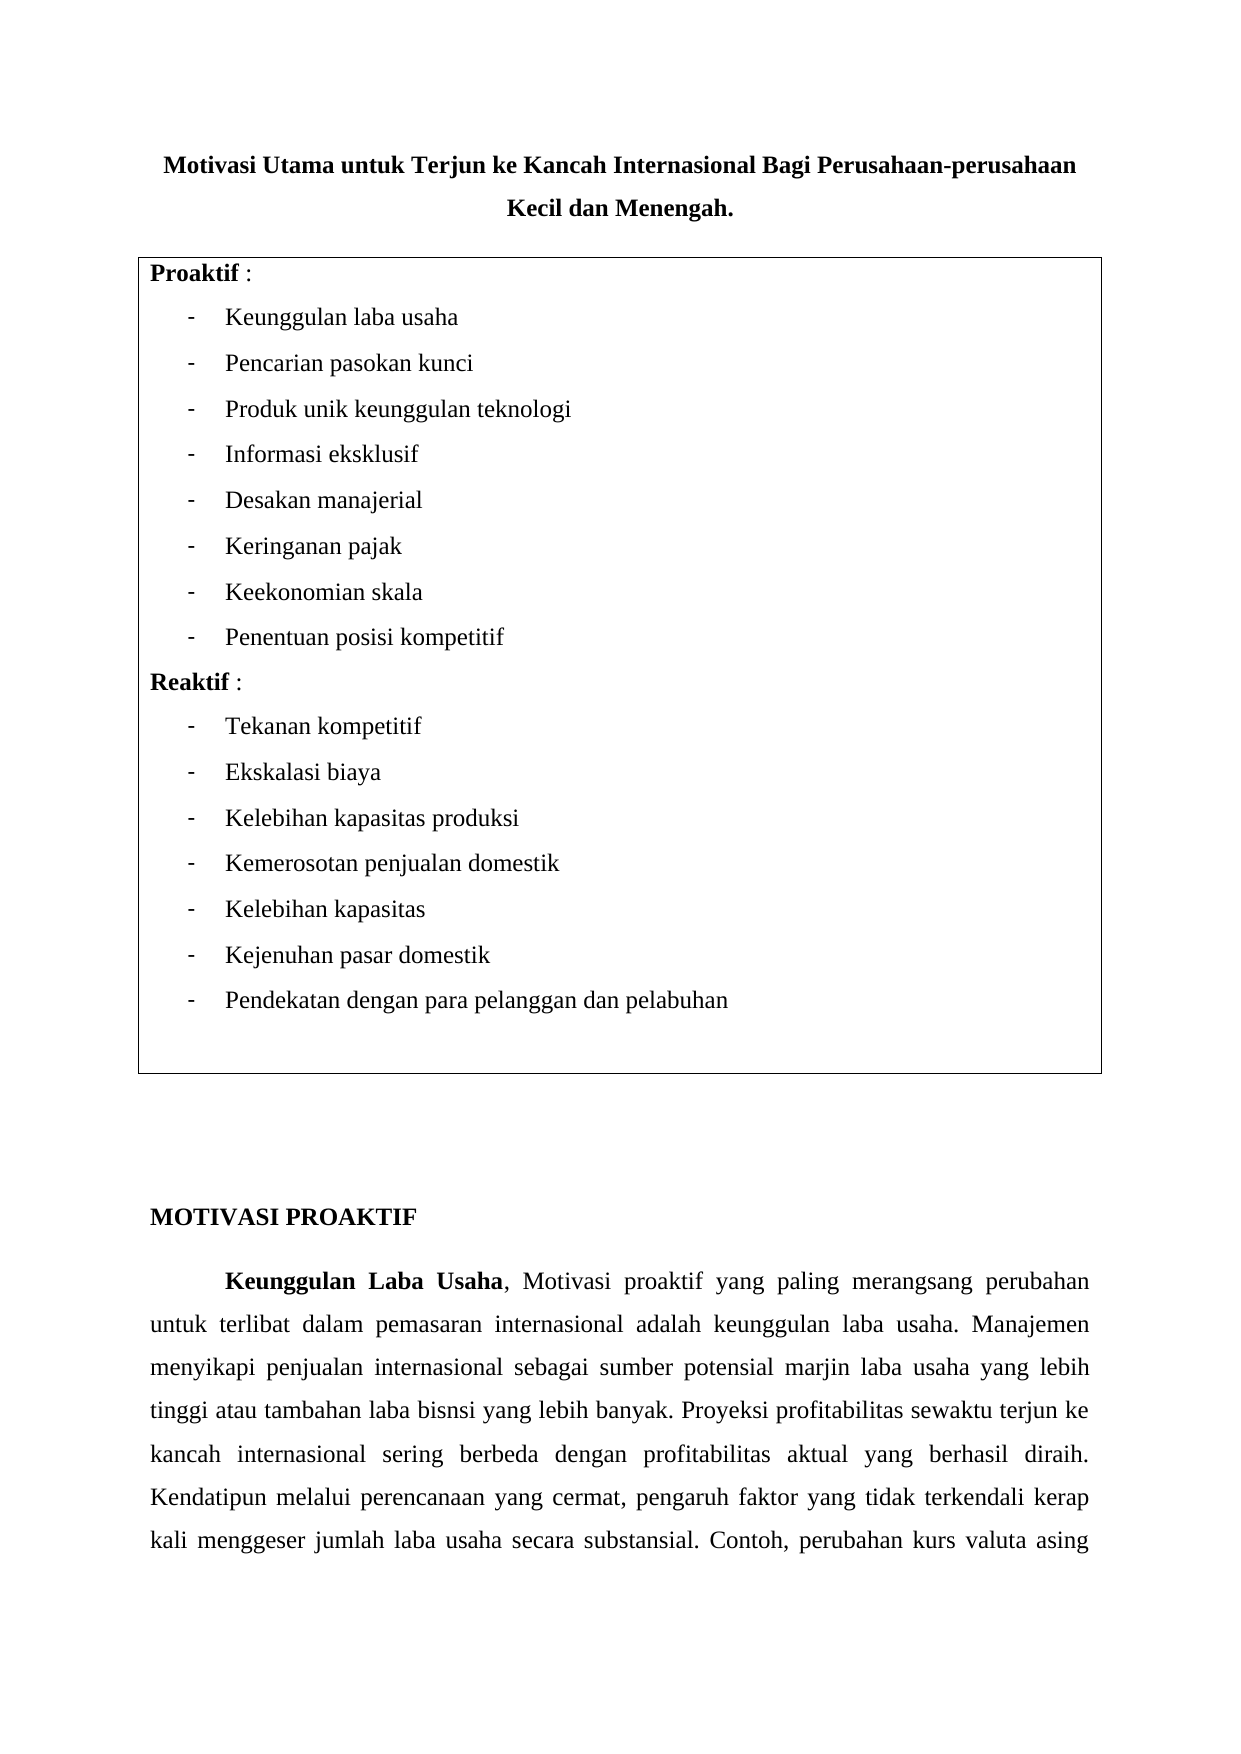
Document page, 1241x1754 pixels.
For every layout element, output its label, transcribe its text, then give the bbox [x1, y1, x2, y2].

table_header Proaktif : Keunggulan laba usaha Pencarian pasokan kunci Produk unik keunggulan teknologi Informasi eksklusif Desakan manajerial Keringanan pajak Keekonomian skala Penentuan posisi kompetitif Reaktif : Tekanan kompetitif Ekskalasi biaya Kelebihan kapasitas produksi Kemerosotan penjualan domestik Kelebihan kapasitas Kejenuhan pasar domestik Pendekatan dengan para pelanggan dan pelabuhan [139, 258, 1101, 1073]
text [150, 1266, 1090, 1554]
text Motivasi Utama untuk Terjun ke Kancah Internasional Bagi Perusahaan-perusahaan Kecil dan Menengah. [150, 150, 1090, 222]
text MOTIVASI PROAKTIF [150, 1202, 1090, 1231]
